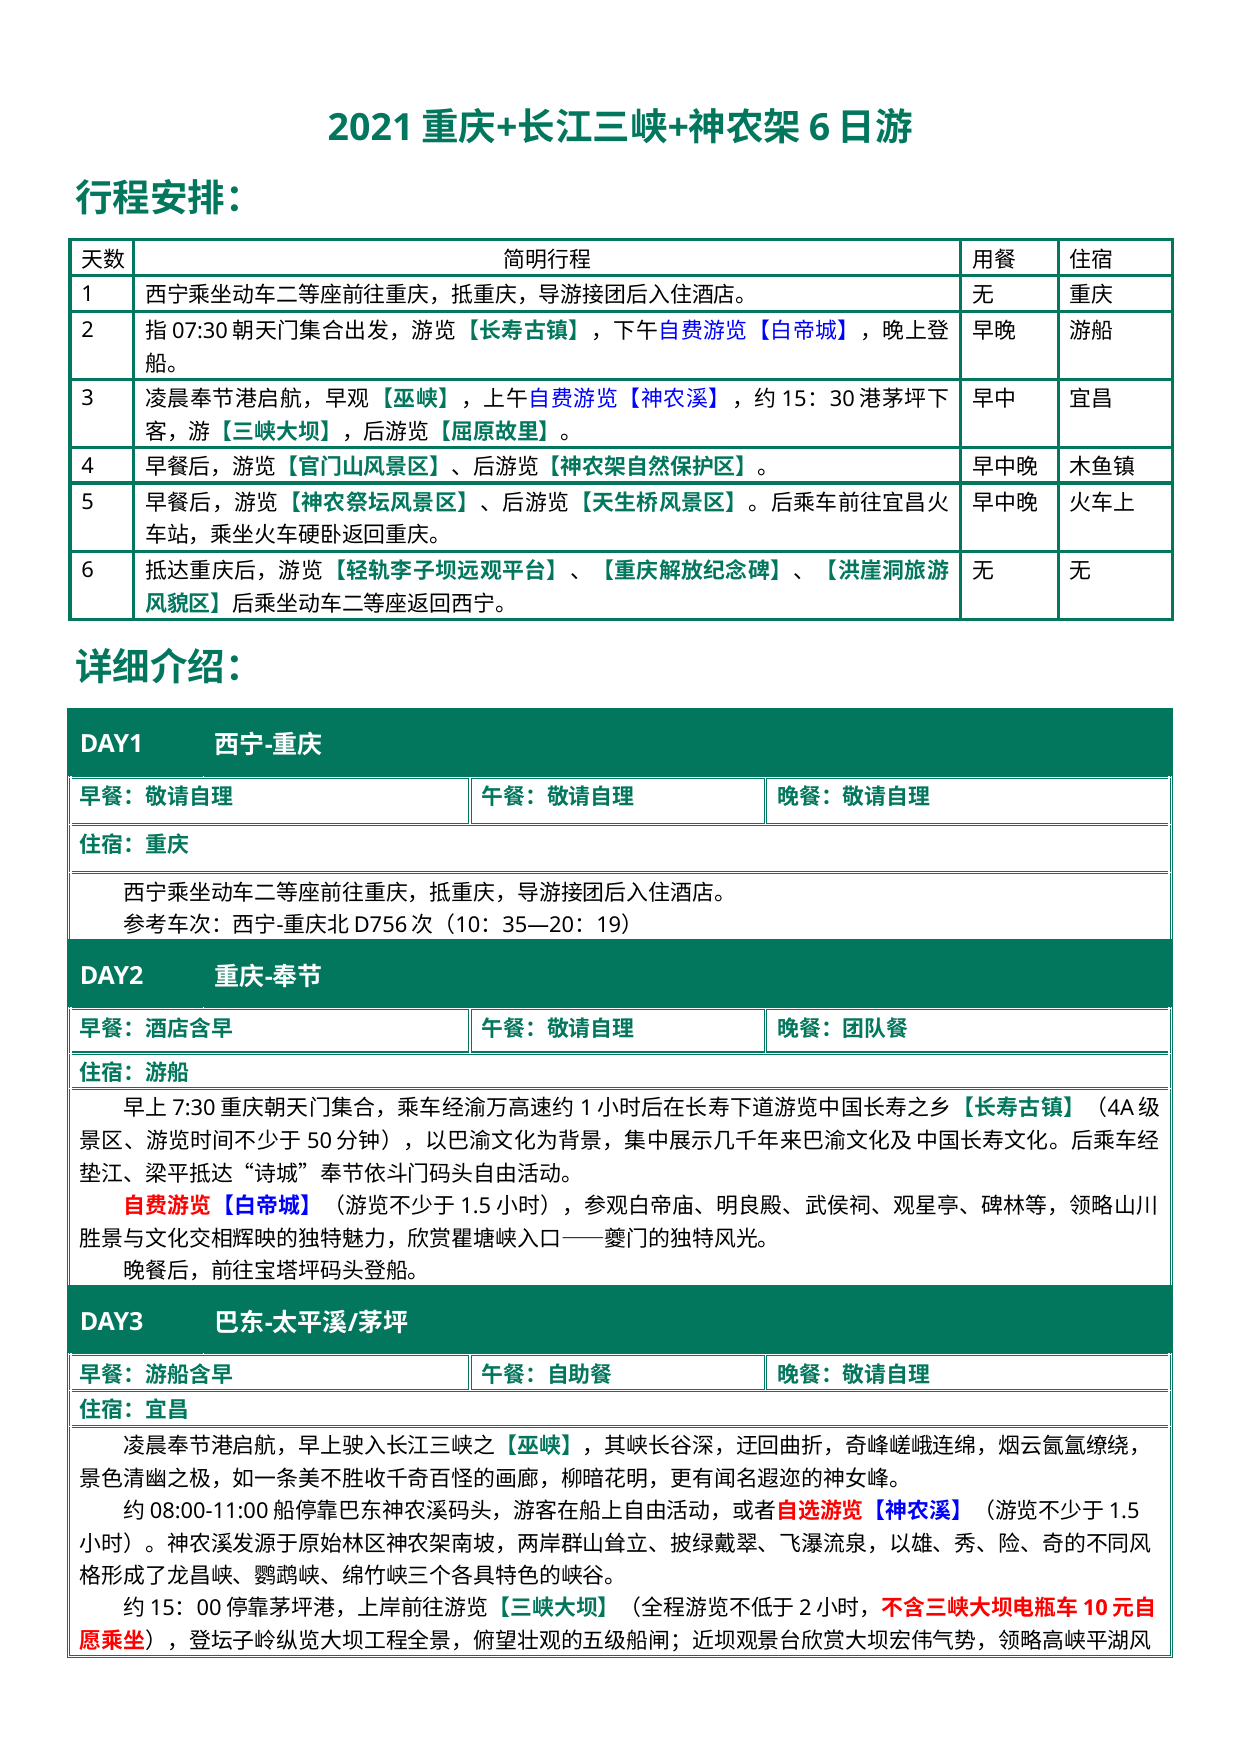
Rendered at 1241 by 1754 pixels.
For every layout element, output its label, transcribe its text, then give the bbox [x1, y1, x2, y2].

table_cell 住宿：游船 [70, 1051, 1170, 1087]
table_cell 抵达重庆后，游览【轻轨李子坝远观平台】、【重庆解放纪念碑】、【洪崖洞旅游风貌区】后乘坐动车二等座返回西宁。 [135, 553, 959, 618]
list 行程安排： [75, 168, 1165, 222]
table_cell 指07:30朝天门集合出发，游览【长寿古镇】，下午自费游览【白帝城】，晚上登船。 [135, 313, 959, 378]
table_cell 西宁乘坐动车二等座前往重庆，抵重庆，导游接团后入住酒店。 [135, 277, 959, 309]
table_cell 无 [962, 277, 1057, 309]
table_cell 游船 [1060, 313, 1171, 378]
table_cell 5 [72, 485, 132, 549]
table_cell 晚餐：敬请自理 [767, 776, 1170, 823]
table_cell 2 [72, 313, 132, 378]
list 2021重庆+长江三峡+神农架6日游 [75, 97, 1165, 151]
table_cell 早上7:30重庆朝天门集合，乘车经渝万高速约1小时后在长寿下道游览中国长寿之乡【长寿古镇】（4A级景区、游览时间不少于50分钟），以巴渝文化为背景，集中展示几千年来巴渝文化及中国长寿文化。后乘车经垫江、梁平抵达“诗城”奉节依斗门码头自由活动。 自费游览【白帝城】（游览不少于1.5小时），参观白帝庙、明良殿、武侯祠、观星亭、碑林等，领略山川胜景与文化交相辉映的独特魅力，欣赏瞿塘峡入口——夔门的独特风光。 晚餐后，前往宝塔坪码头登船。 [68, 1087, 1172, 1285]
table_cell 午餐：敬请自理 [472, 779, 764, 823]
table_header 天数 [72, 241, 132, 274]
table_cell 早中 [962, 381, 1057, 446]
table_cell DAY3 [68, 1285, 203, 1353]
table_cell 木鱼镇 [1060, 449, 1171, 481]
table_header DAY1 [70, 711, 203, 776]
table_cell 早餐：敬请自理 [70, 776, 468, 823]
table_cell 1 [72, 277, 132, 309]
table_cell 早中晚 [962, 449, 1057, 481]
table_cell 6 [72, 553, 132, 618]
table_cell 早餐：酒店含早 [68, 1007, 470, 1051]
table_cell 无 [1060, 553, 1171, 618]
table_cell 早餐：游船含早 [68, 1353, 470, 1389]
table_cell 巴东-太平溪/茅坪 [203, 1285, 1172, 1353]
table_cell 住宿：宜昌 [68, 1389, 1172, 1424]
table_cell 午餐：自助餐 [472, 1356, 764, 1389]
table_cell 晚餐：团队餐 [766, 1007, 1172, 1051]
table_cell 火车上 [1060, 485, 1171, 549]
table_cell 早中晚 [962, 485, 1057, 549]
table_cell 早餐后，游览【神农祭坛风景区】、后游览【天生桥风景区】。后乘车前往宜昌火车站，乘坐火车硬卧返回重庆。 [135, 485, 959, 549]
table_header 简明行程 [135, 241, 959, 274]
table_cell 无 [962, 553, 1057, 618]
table_cell 午餐：敬请自理 [472, 1010, 764, 1051]
table_cell DAY2 [68, 939, 203, 1007]
table_cell 宜昌 [1060, 381, 1171, 446]
table_header 住宿 [1060, 241, 1171, 274]
table_header 西宁-重庆 [203, 711, 1170, 776]
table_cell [70, 1425, 1170, 1655]
table_cell 凌晨奉节港启航，早观【巫峡】，上午自费游览【神农溪】，约15：30港茅坪下客，游【三峡大坝】，后游览【屈原故里】。 [135, 381, 959, 446]
table_cell 4 [72, 449, 132, 481]
table_cell 住宿：重庆 [68, 823, 1172, 871]
table_cell 晚餐：敬请自理 [766, 1353, 1172, 1389]
table_cell 早餐后，游览【官门山风景区】、后游览【神农架自然保护区】。 [135, 449, 959, 481]
table_cell 早晚 [962, 313, 1057, 378]
table_header 用餐 [962, 241, 1057, 274]
table_cell 西宁乘坐动车二等座前往重庆，抵重庆，导游接团后入住酒店。 参考车次：西宁-重庆北D756次（10：35—20：19） [68, 871, 1172, 939]
table_cell 重庆 [1060, 277, 1171, 309]
list 详细介绍： [75, 637, 1165, 691]
table_cell 重庆-奉节 [203, 939, 1172, 1007]
table_cell 3 [72, 381, 132, 446]
